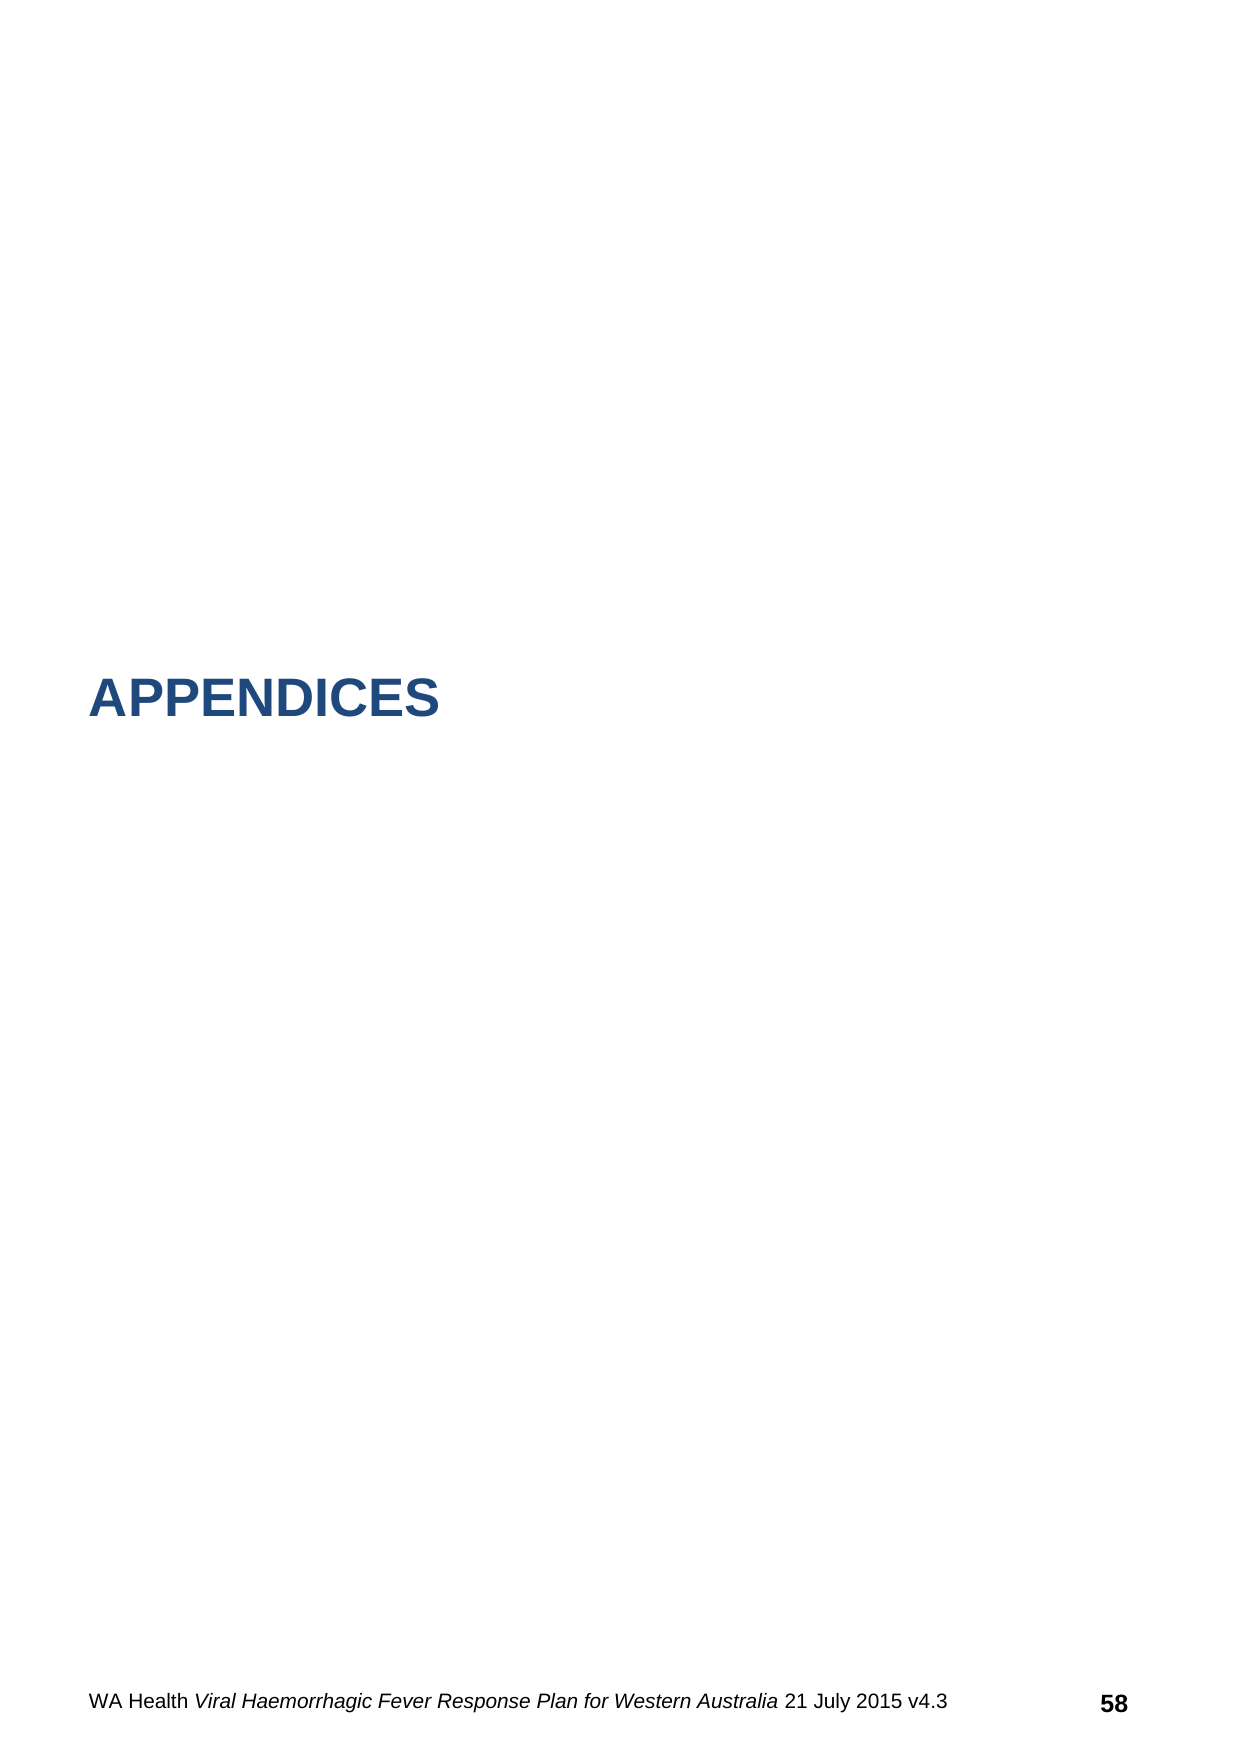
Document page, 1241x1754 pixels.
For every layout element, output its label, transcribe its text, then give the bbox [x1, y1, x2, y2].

subtitle APPENDICES [89, 666, 1152, 728]
